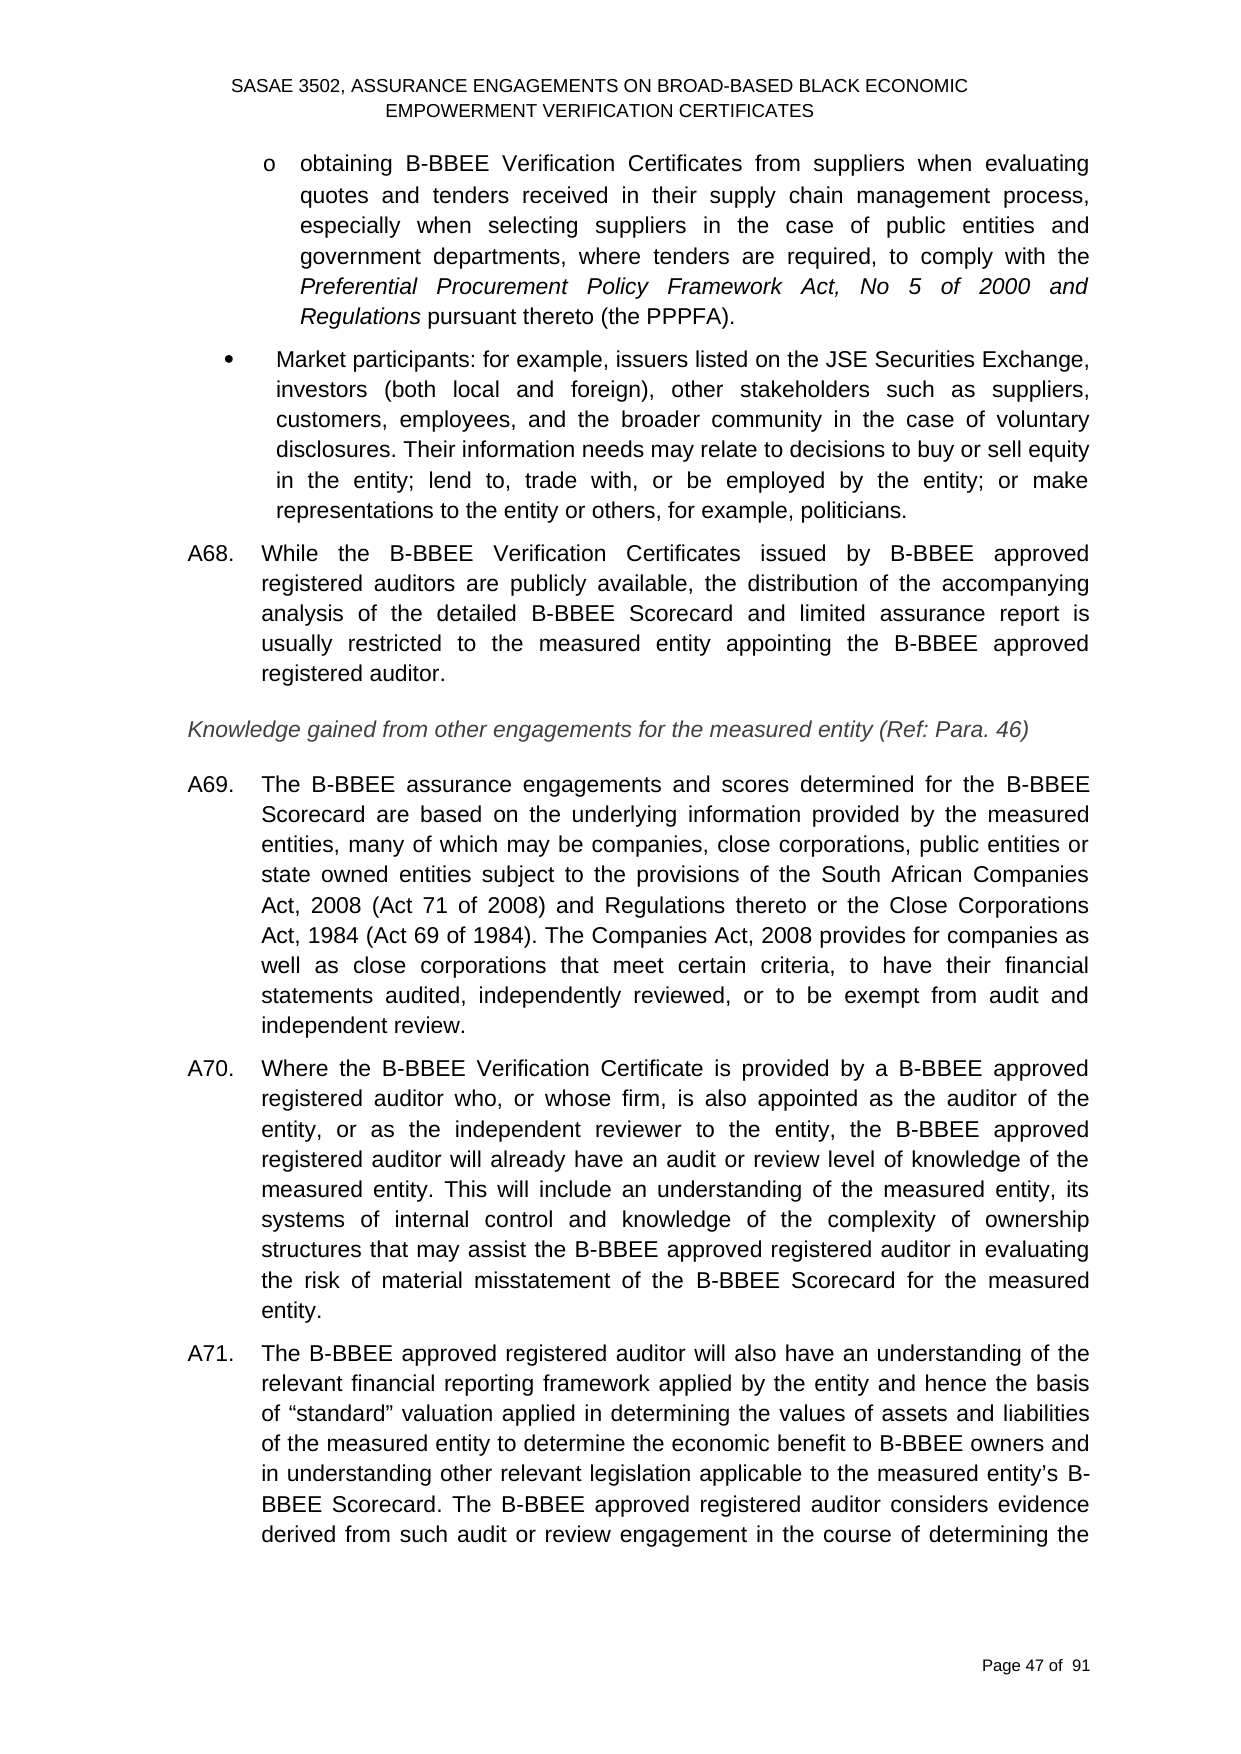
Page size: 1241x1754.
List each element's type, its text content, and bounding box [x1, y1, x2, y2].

list obtaining B-BBEE Verification Certificates from suppliers when evaluating quotes and tenders received in their supply chain management process, especially when selecting suppliers in the case of public entities and government departments, where tenders are required, to comply with the Preferential Procurement Policy Framework Act, No 5 of 2000 and Regulations pursuant thereto (the PPPFA). [262, 150, 1090, 329]
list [187, 1339, 1090, 1547]
list Where the B-BBEE Verification Certificate is provided by a B-BBEE approved registered auditor who, or whose firm, is also appointed as the auditor of the entity, or as the independent reviewer to the entity, the B-BBEE approved registered auditor will already have an audit or review level of knowledge of the measured entity. This will include an understanding of the measured entity, its systems of internal control and knowledge of the complexity of ownership structures that may assist the B-BBEE approved registered auditor in evaluating the risk of material misstatement of the B-BBEE Scorecard for the measured entity. [187, 1055, 1090, 1323]
list While the B-BBEE Verification Certificates issued by B-BBEE approved registered auditors are publicly available, the distribution of the accompanying analysis of the detailed B-BBEE Scorecard and limited assurance report is usually restricted to the measured entity appointing the B-BBEE approved registered auditor. [187, 539, 1090, 687]
list Market participants: for example, issuers listed on the JSE Securities Exchange, investors (both local and foreign), other stakeholders such as suppliers, customers, employees, and the broader community in the case of voluntary disclosures. Their information needs may relate to decisions to buy or sell equity in the entity; lend to, trade with, or be employed by the entity; or make representations to the entity or others, for example, politicians. [225, 346, 1090, 523]
list The B-BBEE assurance engagements and scores determined for the B-BBEE Scorecard are based on the underlying information provided by the measured entities, many of which may be companies, close corporations, public entities or state owned entities subject to the provisions of the South African Companies Act, 2008 (Act 71 of 2008) and Regulations thereto or the Close Corporations Act, 1984 (Act 69 of 1984). The Companies Act, 2008 provides for companies as well as close corporations that meet certain criteria, to have their financial statements audited, independently reviewed, or to be exempt from audit and independent review. [187, 771, 1090, 1039]
subtitle Knowledge gained from other engagements for the measured entity (Ref: Para. 46) [187, 716, 1090, 742]
